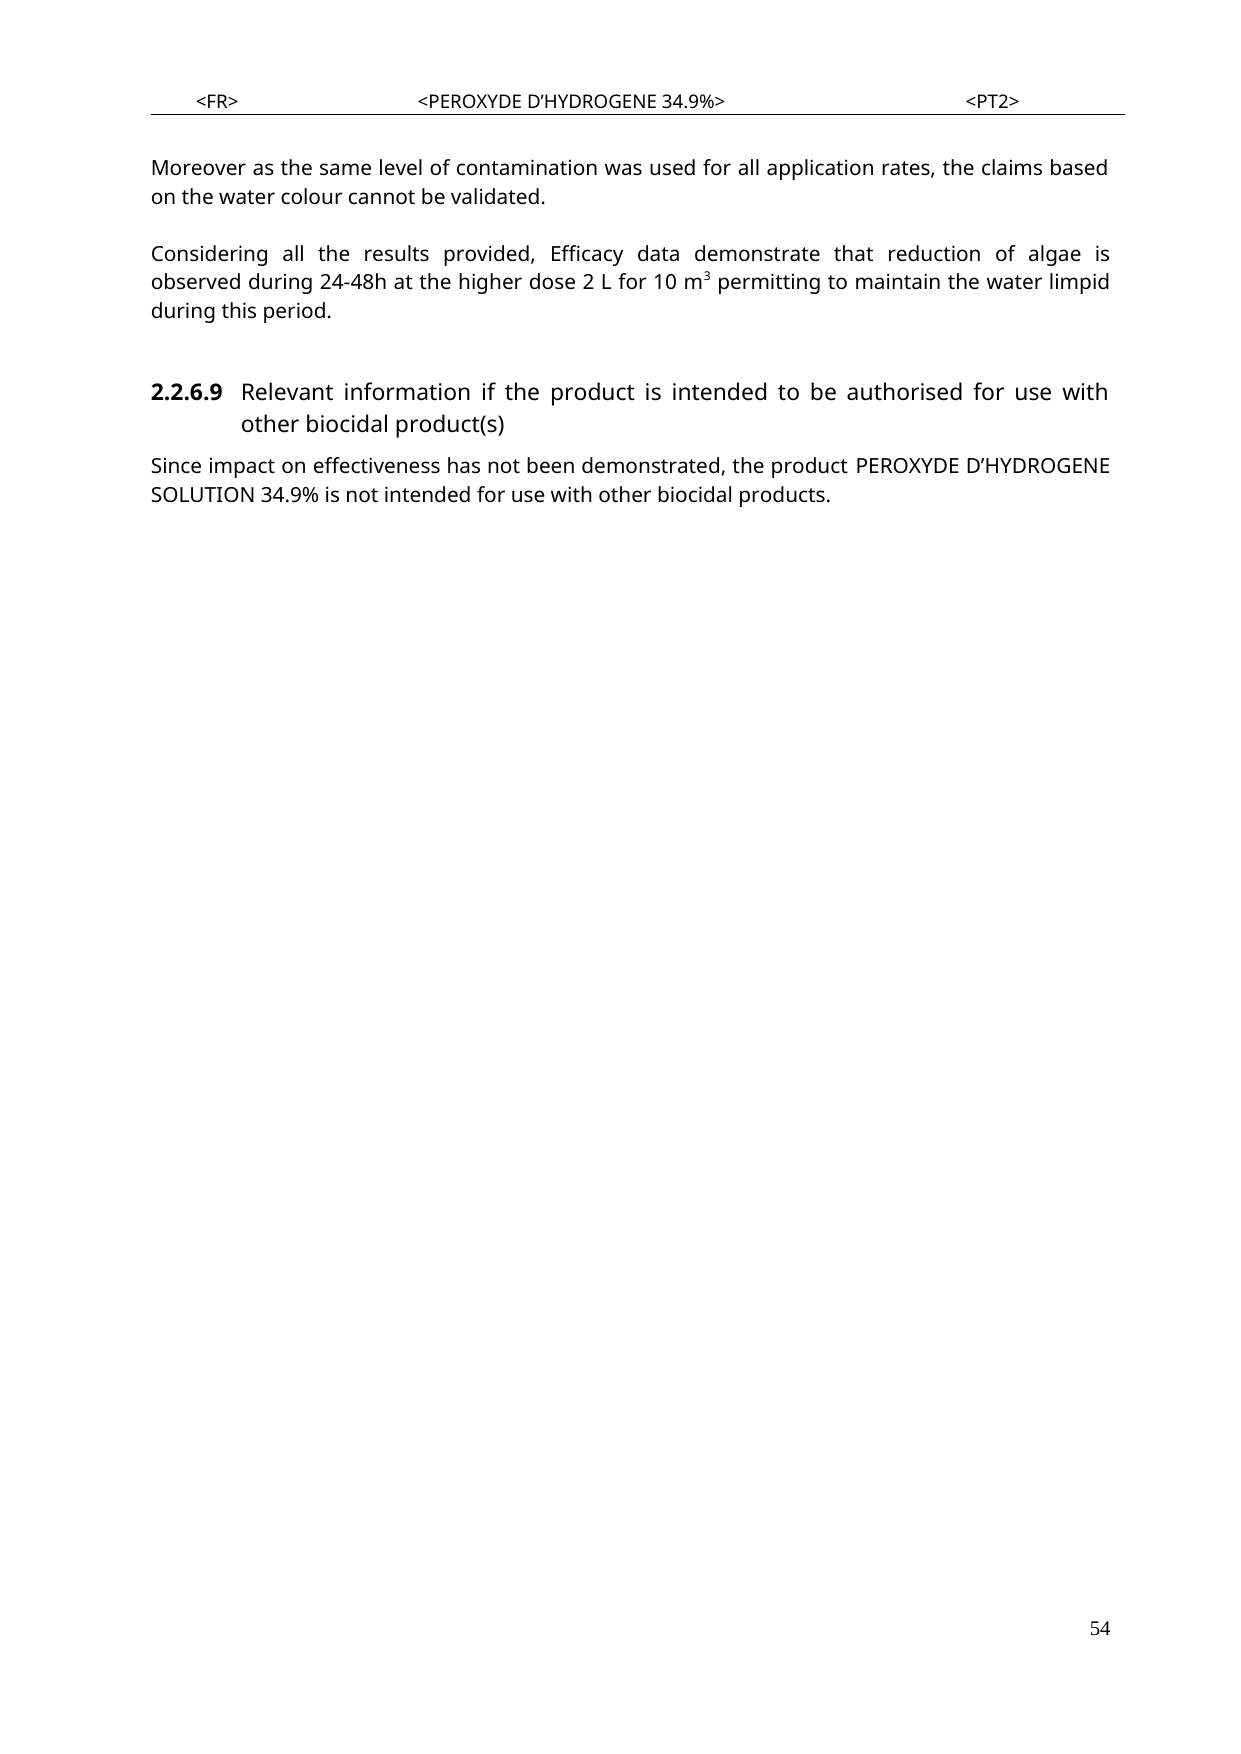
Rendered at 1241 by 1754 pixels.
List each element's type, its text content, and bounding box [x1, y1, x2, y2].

subtitle Relevant information if the product is intended to be authorised for use with other biocidal product(s) [151, 376, 1110, 439]
text Since impact on effectiveness has not been demonstrated, the product PEROXYDE D’HYDROGENE SOLUTION 34.9% is not intended for use with other biocidal products. [151, 451, 1110, 508]
text Moreover as the same level of contamination was used for all application rates, the claims based on the water colour cannot be validated. [151, 153, 1110, 210]
text Considering all the results provided, Efficacy data demonstrate that reduction of algae is observed during 24-48h at the higher dose 2 L for 10 m3 permitting to maintain the water limpid during this period. [151, 239, 1110, 324]
